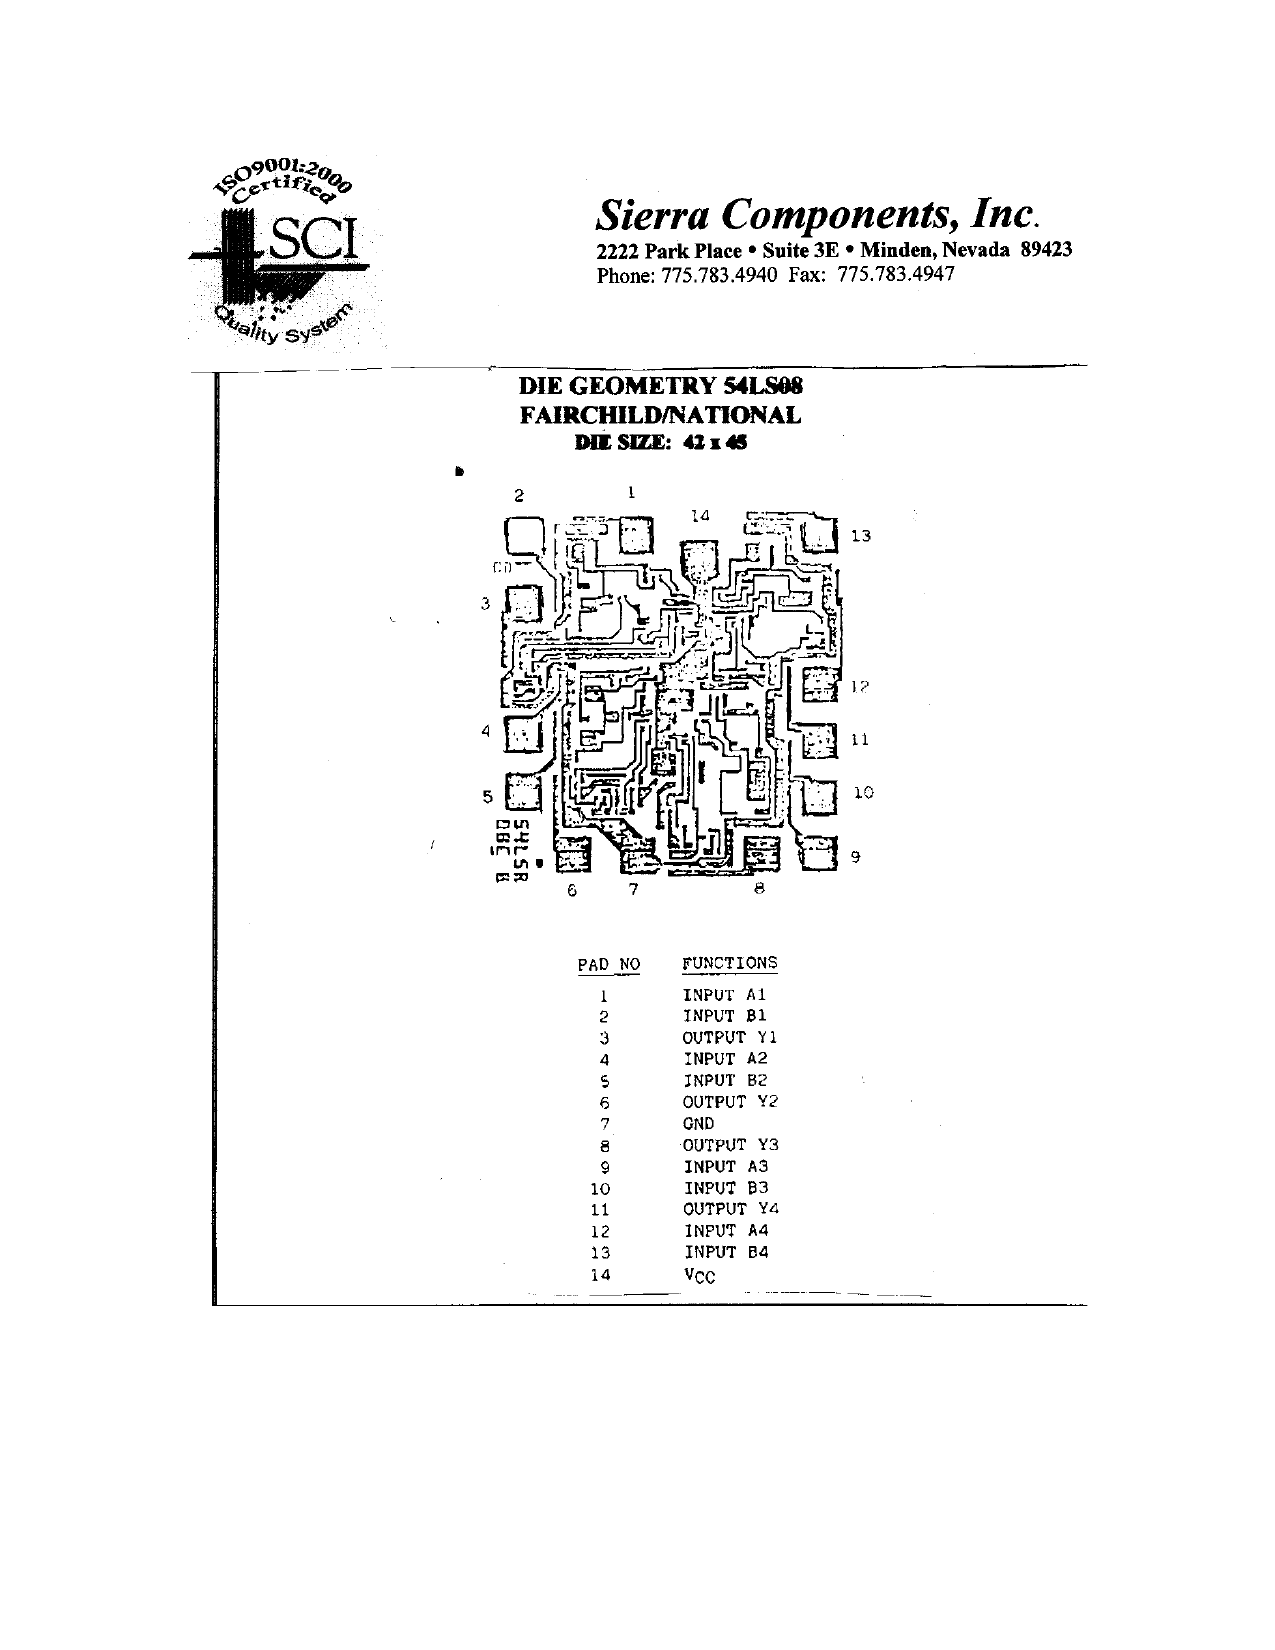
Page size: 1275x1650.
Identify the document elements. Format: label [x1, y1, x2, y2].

picture [187, 150, 1088, 1306]
